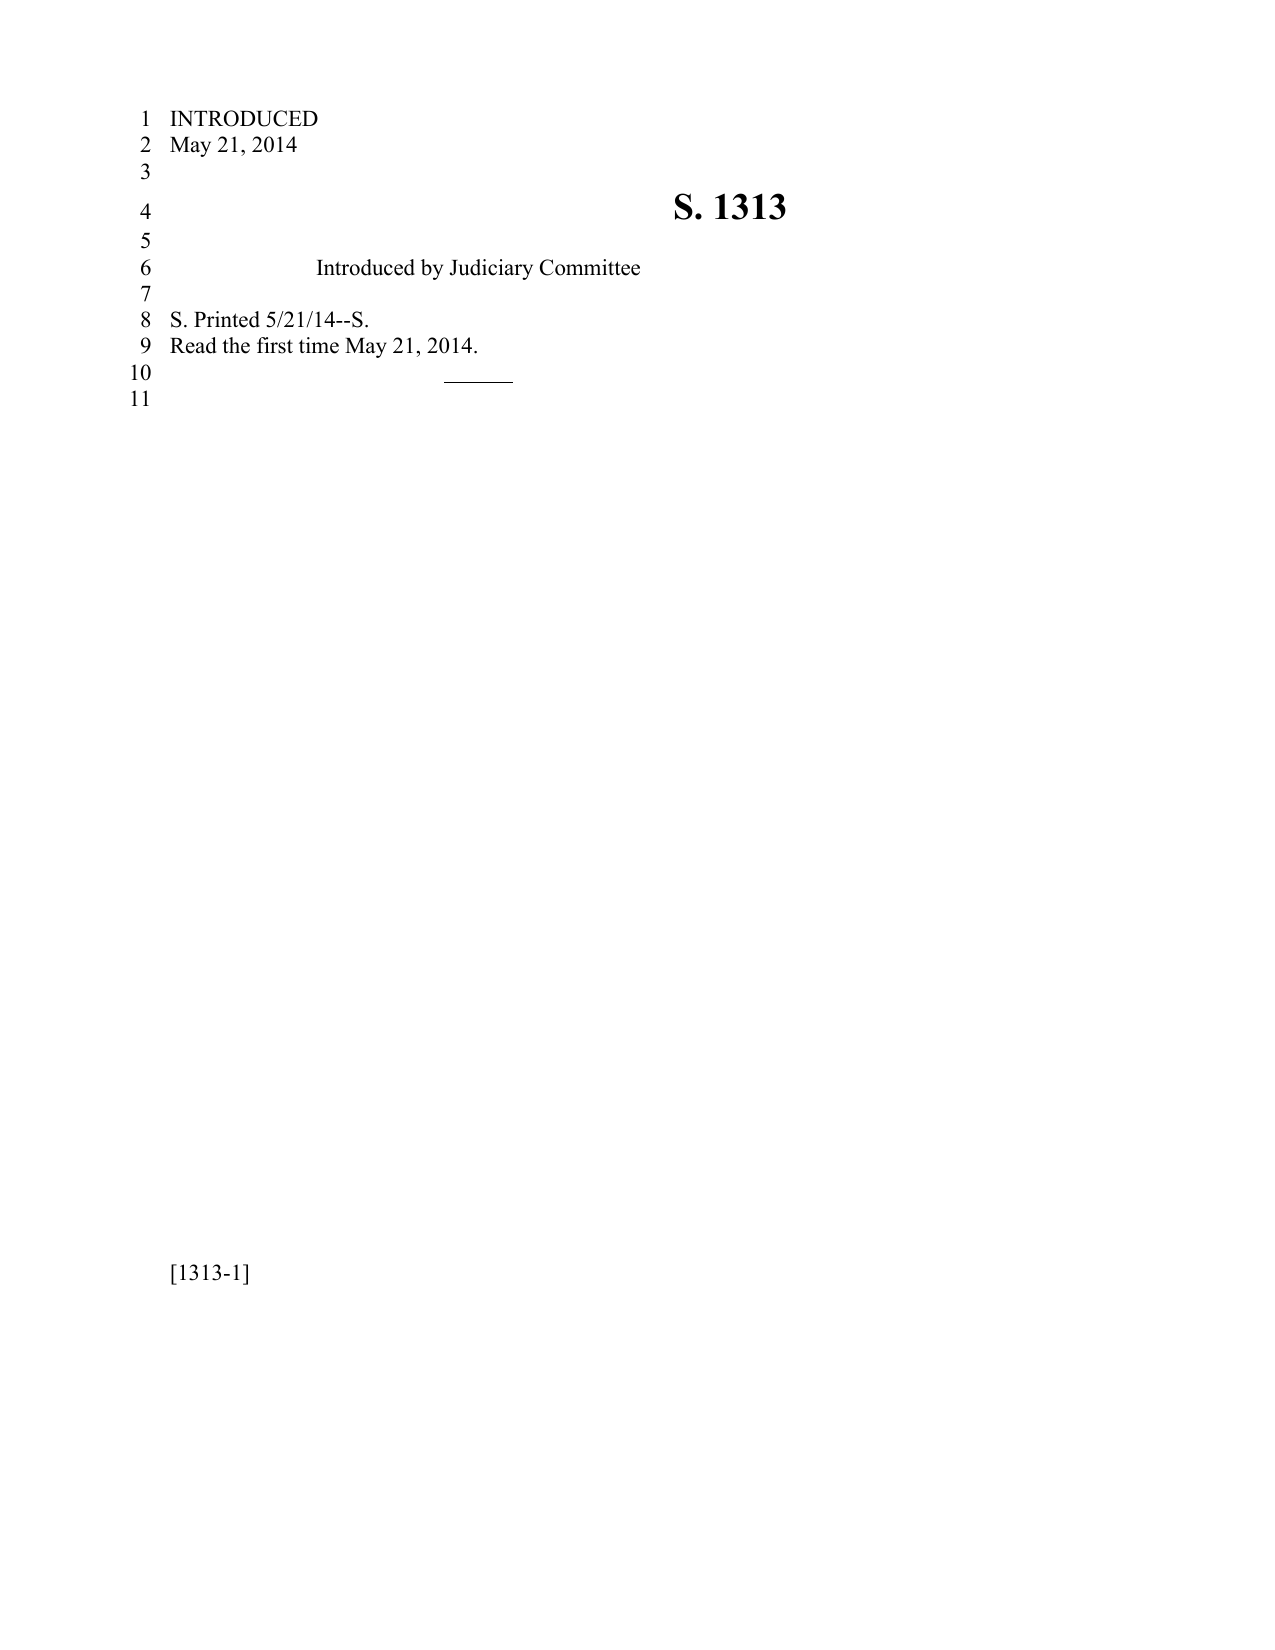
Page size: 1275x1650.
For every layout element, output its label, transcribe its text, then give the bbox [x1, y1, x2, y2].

text Read the first time May 21, 2014. [169, 333, 787, 359]
text S. 1313 [169, 184, 787, 227]
text Introduced by Judiciary Committee [169, 253, 787, 280]
text May 21, 2014 [169, 131, 787, 158]
text INTRODUCED [169, 105, 787, 131]
text S. Printed 5/21/14--S. [169, 306, 787, 333]
